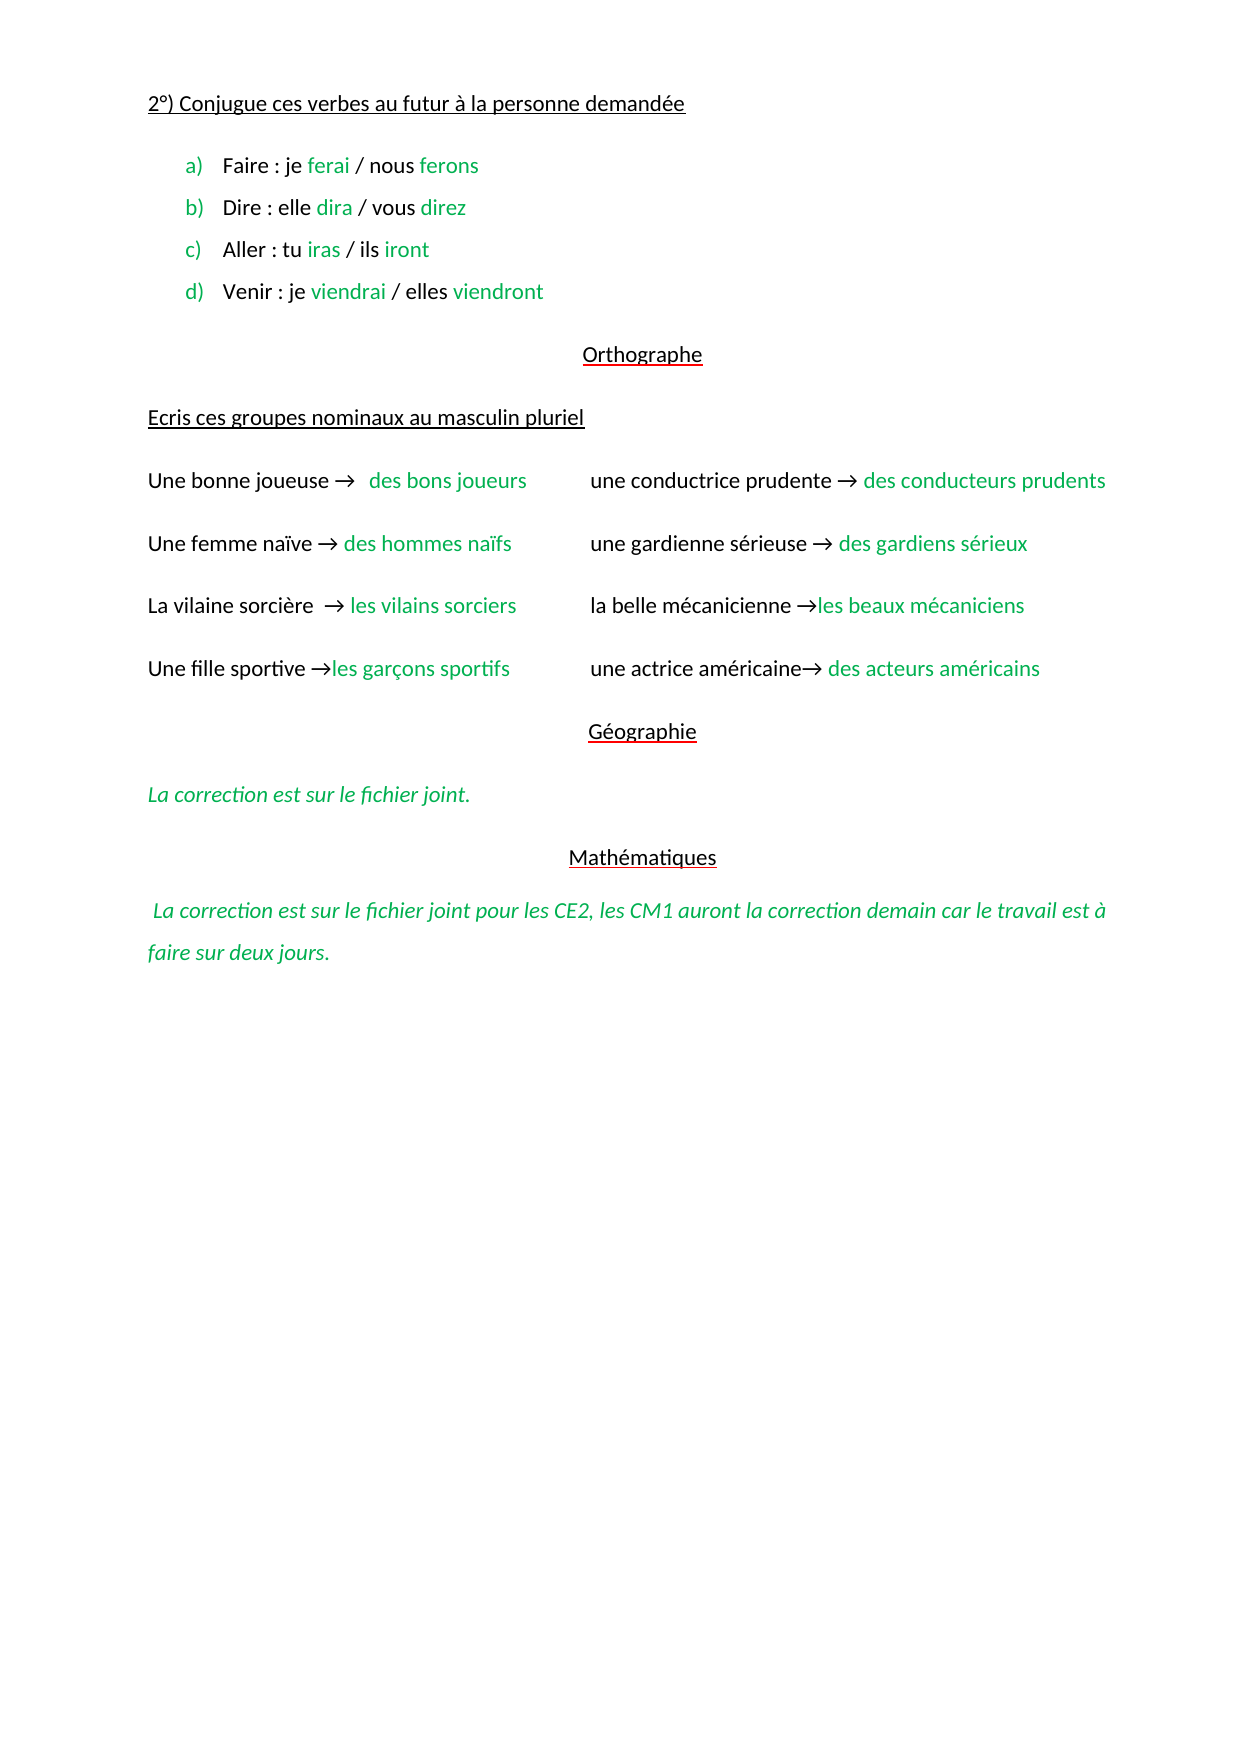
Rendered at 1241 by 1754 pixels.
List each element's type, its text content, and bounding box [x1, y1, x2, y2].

text Mathématiques [148, 843, 1137, 871]
text La vilaine sorcière → les vilains sorciers la belle mécanicienne →les beaux mécaniciens [148, 591, 1137, 619]
list Venir : je viendrai / elles viendront [185, 277, 1137, 305]
text Géographie [148, 717, 1137, 745]
list Dire : elle dira / vous direz [185, 193, 1137, 221]
text Une femme naïve → des hommes naïfs une gardienne sérieuse → des gardiens sérieux [148, 529, 1137, 557]
text Orthographe [148, 340, 1137, 368]
list Aller : tu iras / ils iront [185, 235, 1137, 263]
text 2°) Conjugue ces verbes au futur à la personne demandée [148, 89, 1137, 117]
list Faire : je ferai / nous ferons [185, 151, 1137, 179]
text Ecris ces groupes nominaux au masculin pluriel [148, 403, 1137, 431]
text Une bonne joueuse → des bons joueurs une conductrice prudente → des conducteurs prudents [148, 466, 1137, 494]
text Une fille sportive →les garçons sportifs une actrice américaine→ des acteurs américains [148, 654, 1137, 682]
text La correction est sur le fichier joint. [148, 780, 1137, 808]
text La correction est sur le fichier joint pour les CE2, les CM1 auront la correction demain car le travail est à faire sur deux jours. [148, 896, 1137, 966]
